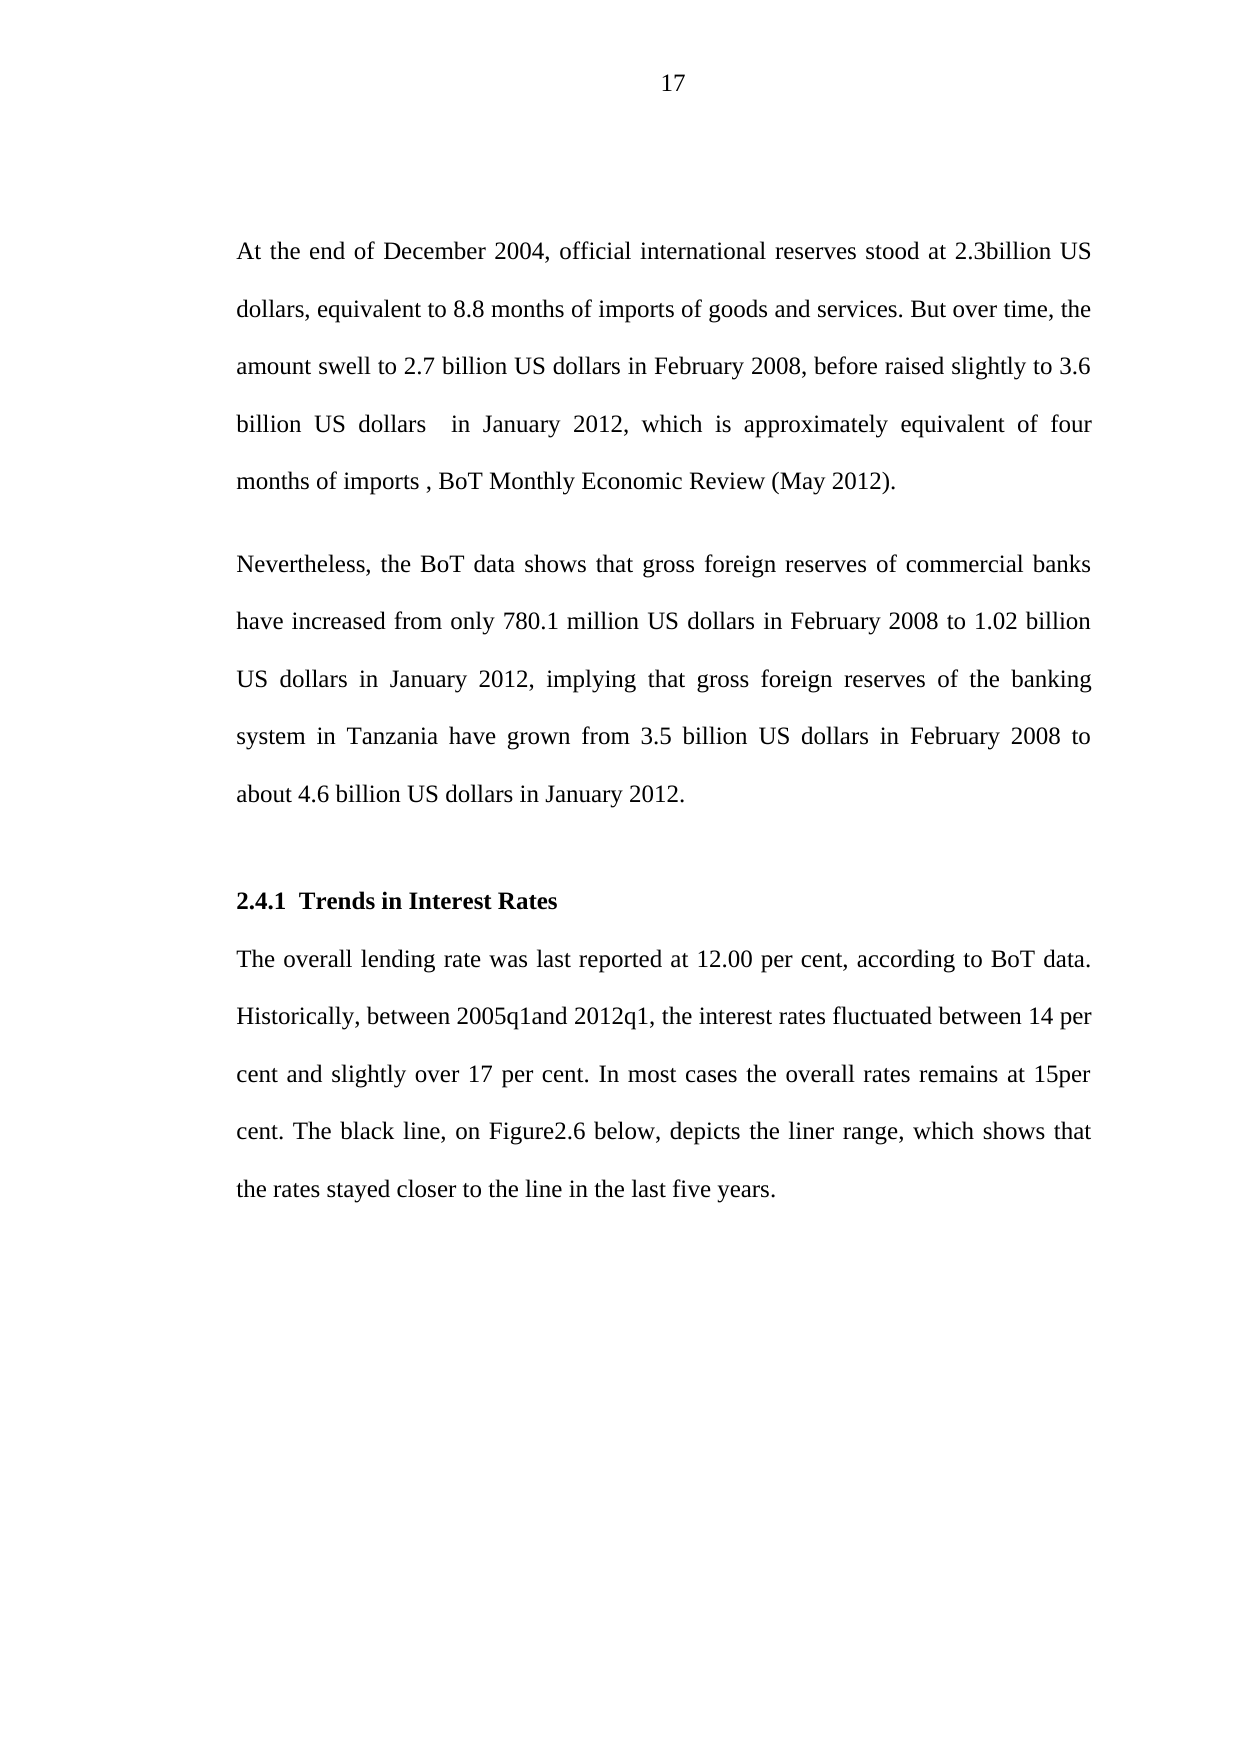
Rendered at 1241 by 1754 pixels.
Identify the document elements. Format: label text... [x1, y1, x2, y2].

text At the end of December 2004, official international reserves stood at 2.3billion US dollars, equivalent to 8.8 months of imports of goods and services. But over time, the amount swell to 2.7 billion US dollars in February 2008, before raised slightly to 3.6 billion US dollars in January 2012, which is approximately equivalent of four months of imports , BoT Monthly Economic Review (May 2012). [236, 236, 1092, 495]
text Nevertheless, the BoT data shows that gross foreign reserves of commercial banks have increased from only 780.1 million US dollars in February 2008 to 1.02 billion US dollars in January 2012, implying that gross foreign reserves of the banking system in Tanzania have grown from 3.5 billion US dollars in February 2008 to about 4.6 billion US dollars in January 2012. [236, 549, 1092, 807]
text The overall lending rate was last reported at 12.00 per cent, according to BoT data. Historically, between 2005q1and 2012q1, the interest rates fluctuated between 14 per cent and slightly over 17 per cent. In most cases the overall rates remains at 15per cent. The black line, on Figure2.6 below, depicts the liner range, which shows that the rates stayed closer to the line in the last five years. [236, 944, 1092, 1202]
subtitle 2.4.1 Trends in Interest Rates [236, 886, 1092, 915]
